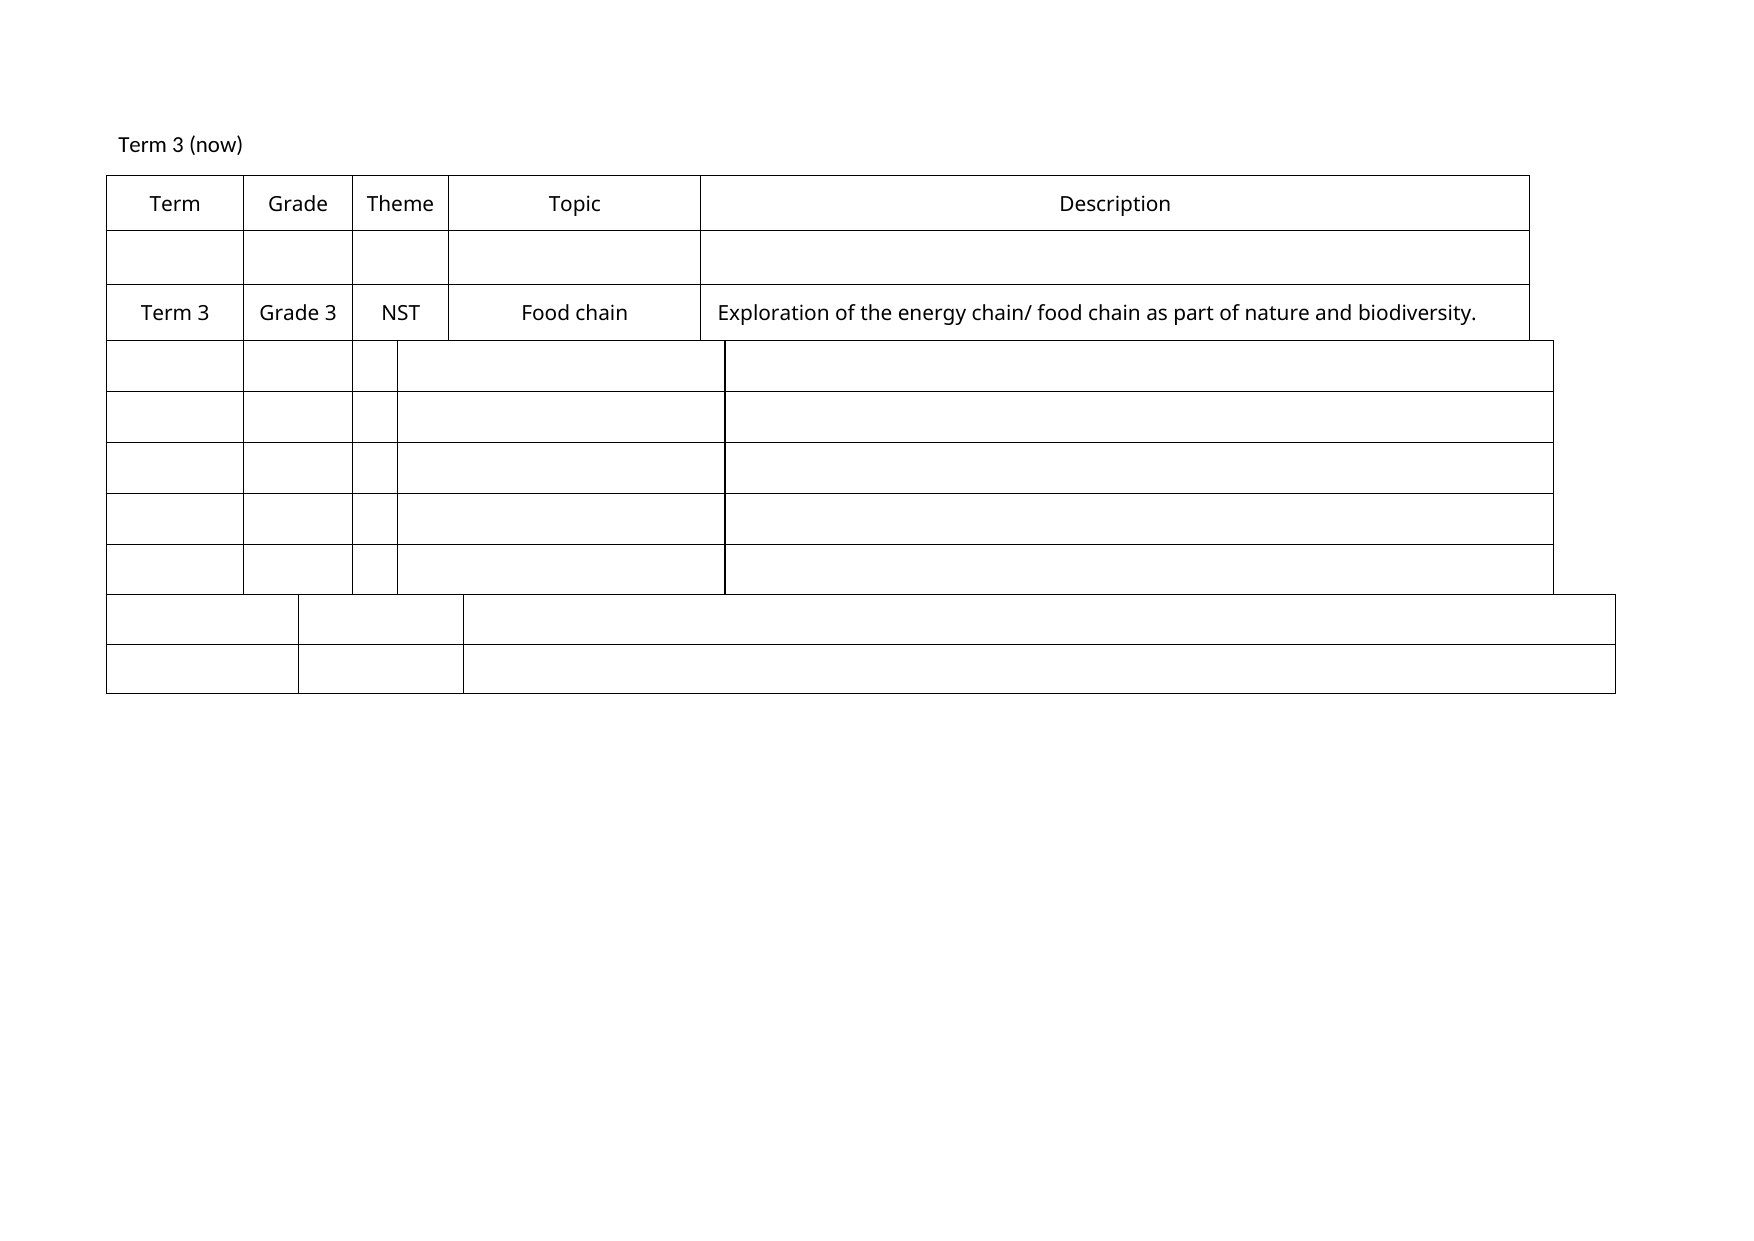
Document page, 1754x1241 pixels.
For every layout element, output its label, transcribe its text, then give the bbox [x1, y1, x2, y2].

table_cell [398, 443, 724, 493]
table_header Term [107, 176, 243, 230]
table_cell [107, 494, 243, 543]
table_cell Grade 3 [244, 285, 352, 340]
table_cell [244, 231, 352, 284]
table_cell [398, 494, 724, 543]
table_cell [107, 545, 243, 594]
table_cell [701, 231, 1529, 284]
table_cell [353, 392, 397, 442]
table_cell Term 3 [107, 285, 243, 340]
table_cell [244, 392, 352, 442]
table_cell [726, 341, 1553, 391]
table_cell [464, 595, 1615, 643]
table_header Topic [449, 176, 700, 230]
table_cell [299, 645, 463, 693]
table_cell [726, 545, 1553, 594]
table_cell [244, 341, 352, 391]
table_cell [107, 645, 298, 693]
table_cell [107, 595, 298, 643]
table_cell [107, 231, 243, 284]
table_cell [107, 341, 243, 391]
text Term 3 (now) [118, 131, 1604, 159]
table_cell [353, 231, 448, 284]
table_cell [449, 231, 700, 284]
table_cell [726, 443, 1553, 493]
table_cell [726, 392, 1553, 442]
table_cell [244, 545, 352, 594]
table_cell [244, 443, 352, 493]
table_cell Food chain [449, 285, 700, 340]
table_cell [398, 392, 724, 442]
table_cell [244, 494, 352, 543]
table_cell [353, 285, 448, 340]
table_cell [107, 443, 243, 493]
table_header Theme [353, 176, 448, 230]
table_cell [464, 645, 1615, 693]
table_cell [726, 494, 1553, 543]
table_cell [353, 341, 397, 391]
table_cell [107, 392, 243, 442]
table_cell [353, 443, 397, 493]
table_cell [353, 545, 397, 594]
table_cell [353, 494, 397, 543]
table_cell [299, 595, 463, 643]
table_cell [398, 545, 724, 594]
table_header Description [701, 176, 1529, 230]
table_cell [398, 341, 724, 391]
table_header Grade [244, 176, 352, 230]
table_cell Exploration of the energy chain/ food chain as part of nature and biodiversity. [701, 285, 1529, 340]
